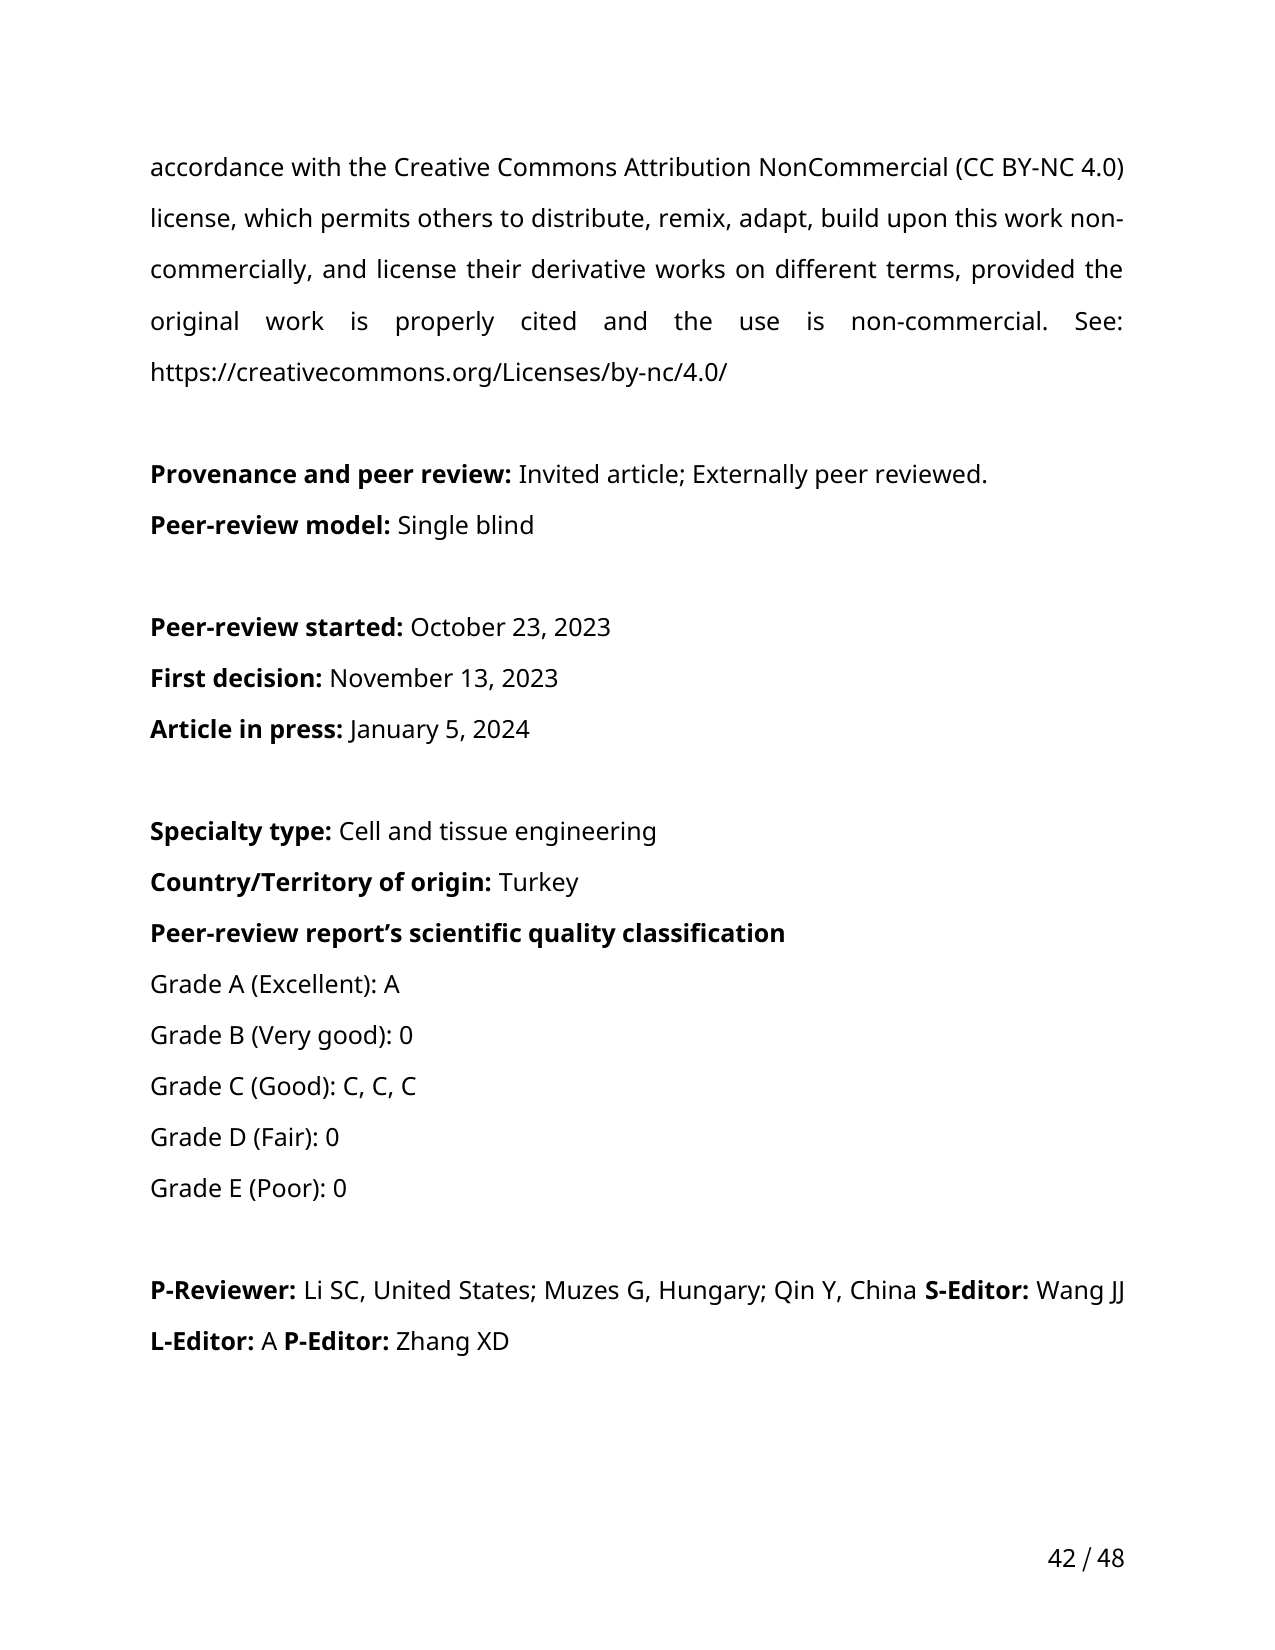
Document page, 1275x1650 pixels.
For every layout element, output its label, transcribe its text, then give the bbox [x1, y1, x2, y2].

text Grade E (Poor): 0 [150, 1171, 1125, 1205]
text Grade D (Fair): 0 [150, 1120, 1125, 1154]
text Article in press: January 5, 2024 [150, 711, 1125, 746]
text Specialty type: Cell and tissue engineering [150, 813, 1125, 848]
text Peer-review report’s scientific quality classification [150, 916, 1125, 950]
text First decision: November 13, 2023 [150, 660, 1125, 694]
text Country/Territory of origin: Turkey [150, 864, 1125, 899]
text Grade A (Excellent): A [150, 967, 1125, 1001]
text Peer-review model: Single blind [150, 507, 1125, 541]
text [150, 150, 1125, 388]
text Grade B (Very good): 0 [150, 1018, 1125, 1052]
text Peer-review started: October 23, 2023 [150, 609, 1125, 643]
text P-Reviewer: Li SC, United States; Muzes G, Hungary; Qin Y, China S-Editor: Wang JJ L-Editor: A P-Editor: Zhang XD [150, 1273, 1125, 1358]
text Provenance and peer review: Invited article; Externally peer reviewed. [150, 456, 1125, 490]
text Grade C (Good): C, C, C [150, 1069, 1125, 1103]
